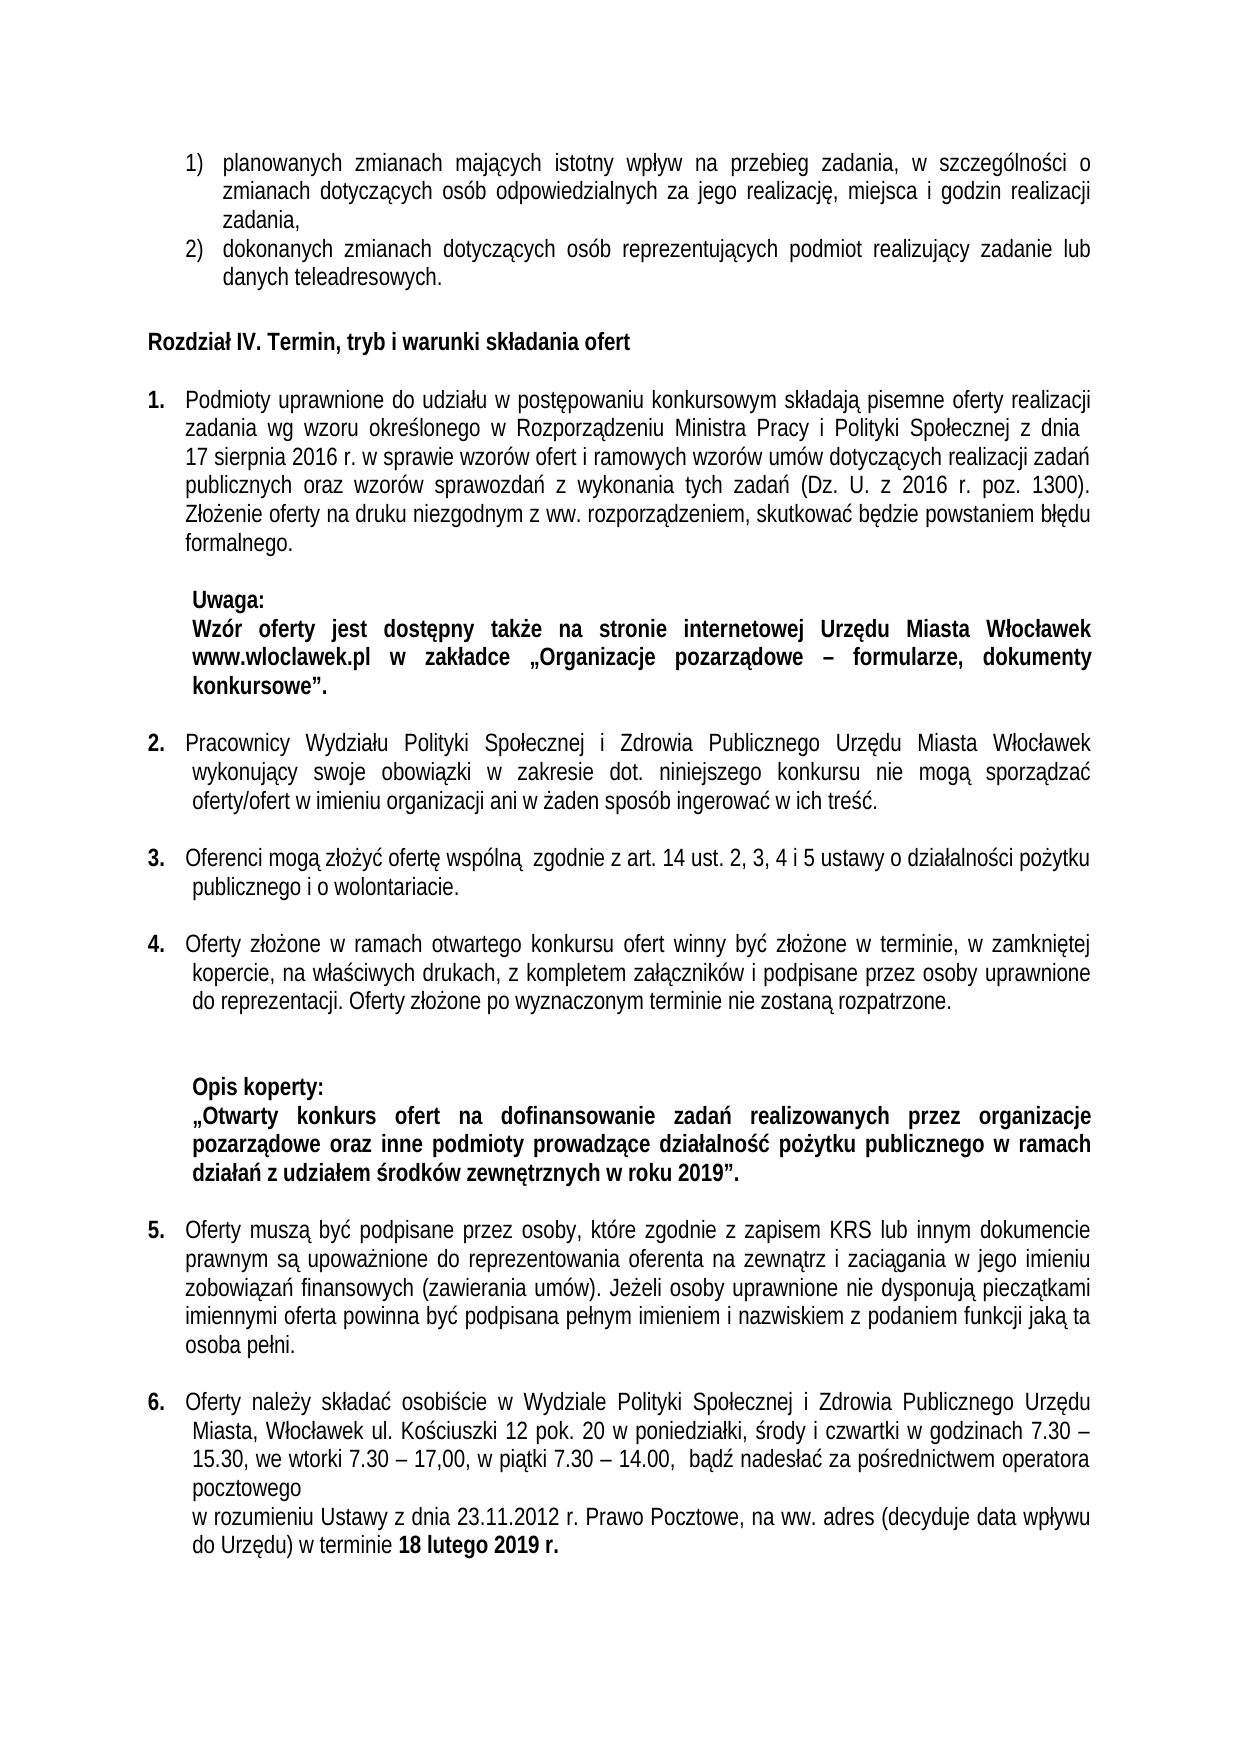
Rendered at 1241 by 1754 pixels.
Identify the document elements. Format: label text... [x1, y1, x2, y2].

list dokonanych zmianach dotyczących osób reprezentujących podmiot realizujący zadanie lub danych teleadresowych. [185, 233, 1093, 291]
list Oferenci mogą złożyć ofertę wspólną zgodnie z art. 14 ust. 2, 3, 4 i 5 ustawy o działalności pożytku publicznego i o wolontariacie. [148, 843, 1093, 900]
list Pracownicy Wydziału Polityki Społecznej i Zdrowia Publicznego Urzędu Miasta Włocławek wykonujący swoje obowiązki w zakresie dot. niniejszego konkursu nie mogą sporządzać oferty/ofert w imieniu organizacji ani w żaden sposób ingerować w ich treść. [148, 728, 1093, 814]
list planowanych zmianach mających istotny wpływ na przebieg zadania, w szczególności o zmianach dotyczących osób odpowiedzialnych za jego realizację, miejsca i godzin realizacji zadania, [185, 148, 1093, 233]
text Wzór oferty jest dostępny także na stronie internetowej Urzędu Miasta Włocławek www.wloclawek.pl w zakładce „Organizacje pozarządowe – formularze, dokumenty konkursowe”. [192, 614, 1093, 700]
text „Otwarty konkurs ofert na dofinansowanie zadań realizowanych przez organizacje pozarządowe oraz inne podmioty prowadzące działalność pożytku publicznego w ramach działań z udziałem środków zewnętrznych w roku 2019”. [192, 1101, 1093, 1187]
text Uwaga: [192, 585, 1093, 614]
list Oferty należy składać osobiście w Wydziale Polityki Społecznej i Zdrowia Publicznego Urzędu Miasta, Włocławek ul. Kościuszki 12 pok. 20 w poniedziałki, środy i czwartki w godzinach 7.30 – 15.30, we wtorki 7.30 – 17,00, w piątki 7.30 – 14.00, bądź nadesłać za pośrednictwem operatora pocztowego w rozumieniu Ustawy z dnia 23.11.2012 r. Prawo Pocztowe, na ww. adres (decyduje data wpływu do Urzędu) w terminie 18 lutego 2019 r. [148, 1387, 1093, 1559]
list Podmioty uprawnione do udziału w postępowaniu konkursowym składają pisemne oferty realizacji zadania wg wzoru określonego w Rozporządzeniu Ministra Pracy i Polityki Społecznej z dnia 17 sierpnia 2016 r. w sprawie wzorów ofert i ramowych wzorów umów dotyczących realizacji zadań publicznych oraz wzorów sprawozdań z wykonania tych zadań (Dz. U. z 2016 r. poz. 1300). Złożenie oferty na druku niezgodnym z ww. rozporządzeniem, skutkować będzie powstaniem błędu formalnego. [148, 384, 1093, 556]
list Oferty złożone w ramach otwartego konkursu ofert winny być złożone w terminie, w zamkniętej kopercie, na właściwych drukach, z kompletem załączników i podpisane przez osoby uprawnione do reprezentacji. Oferty złożone po wyznaczonym terminie nie zostaną rozpatrzone. [148, 929, 1093, 1015]
list Oferty muszą być podpisane przez osoby, które zgodnie z zapisem KRS lub innym dokumencie prawnym są upoważnione do reprezentowania oferenta na zewnątrz i zaciągania w jego imieniu zobowiązań finansowych (zawierania umów). Jeżeli osoby uprawnione nie dysponują pieczątkami imiennymi oferta powinna być podpisana pełnym imieniem i nazwiskiem z podaniem funkcji jaką ta osoba pełni. [148, 1215, 1093, 1358]
text Opis koperty: [192, 1072, 1093, 1101]
text Rozdział IV. Termin, tryb i warunki składania ofert [148, 327, 1093, 356]
